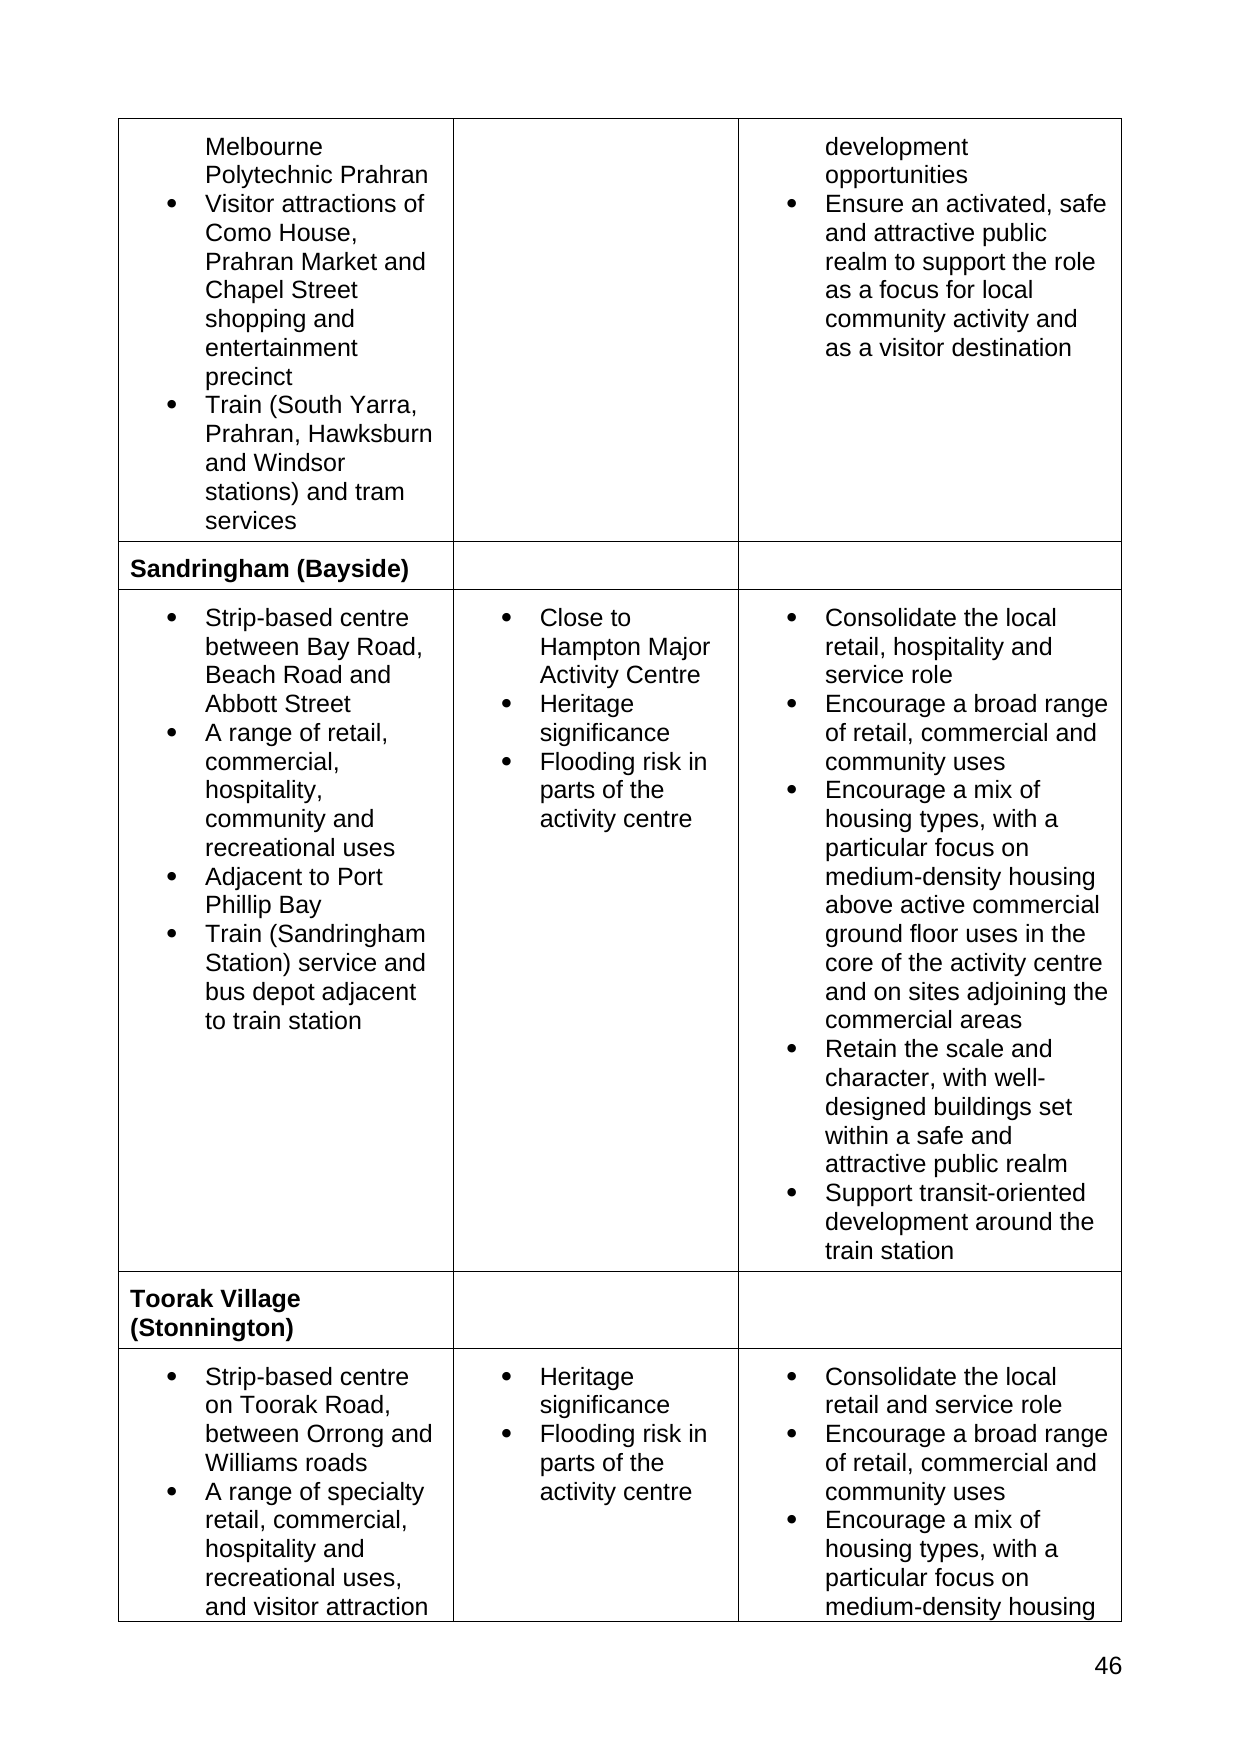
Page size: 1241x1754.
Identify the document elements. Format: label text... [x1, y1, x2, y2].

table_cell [739, 119, 1121, 541]
table_cell Sandringham (Bayside) [119, 542, 453, 589]
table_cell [119, 1349, 453, 1621]
table_cell Strip-based centre between Bay Road, Beach Road and Abbott Street A range of retail, commercial, hospitality, community and recreational uses Adjacent to Port Phillip Bay Train (Sandringham Station) service and bus depot adjacent to train station [119, 590, 453, 1271]
table_cell [739, 1272, 1121, 1348]
table_cell [454, 1272, 738, 1348]
table_cell [454, 542, 738, 589]
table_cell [454, 119, 738, 541]
table_cell Consolidate the local retail, hospitality and service role Encourage a broad range of retail, commercial and community uses Encourage a mix of housing types, with a particular focus on medium-density housing above active commercial ground floor uses in the core of the activity centre and on sites adjoining the commercial areas Retain the scale and character, with well-designed buildings set within a safe and attractive public realm Support transit-oriented development around the train station [739, 590, 1121, 1271]
table_cell Close to Hampton Major Activity Centre Heritage significance Flooding risk in parts of the activity centre [454, 590, 738, 1271]
table_cell Toorak Village (Stonnington) [119, 1272, 453, 1348]
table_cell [739, 1349, 1121, 1621]
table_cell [454, 1349, 738, 1621]
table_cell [119, 119, 453, 541]
table_cell [739, 542, 1121, 589]
